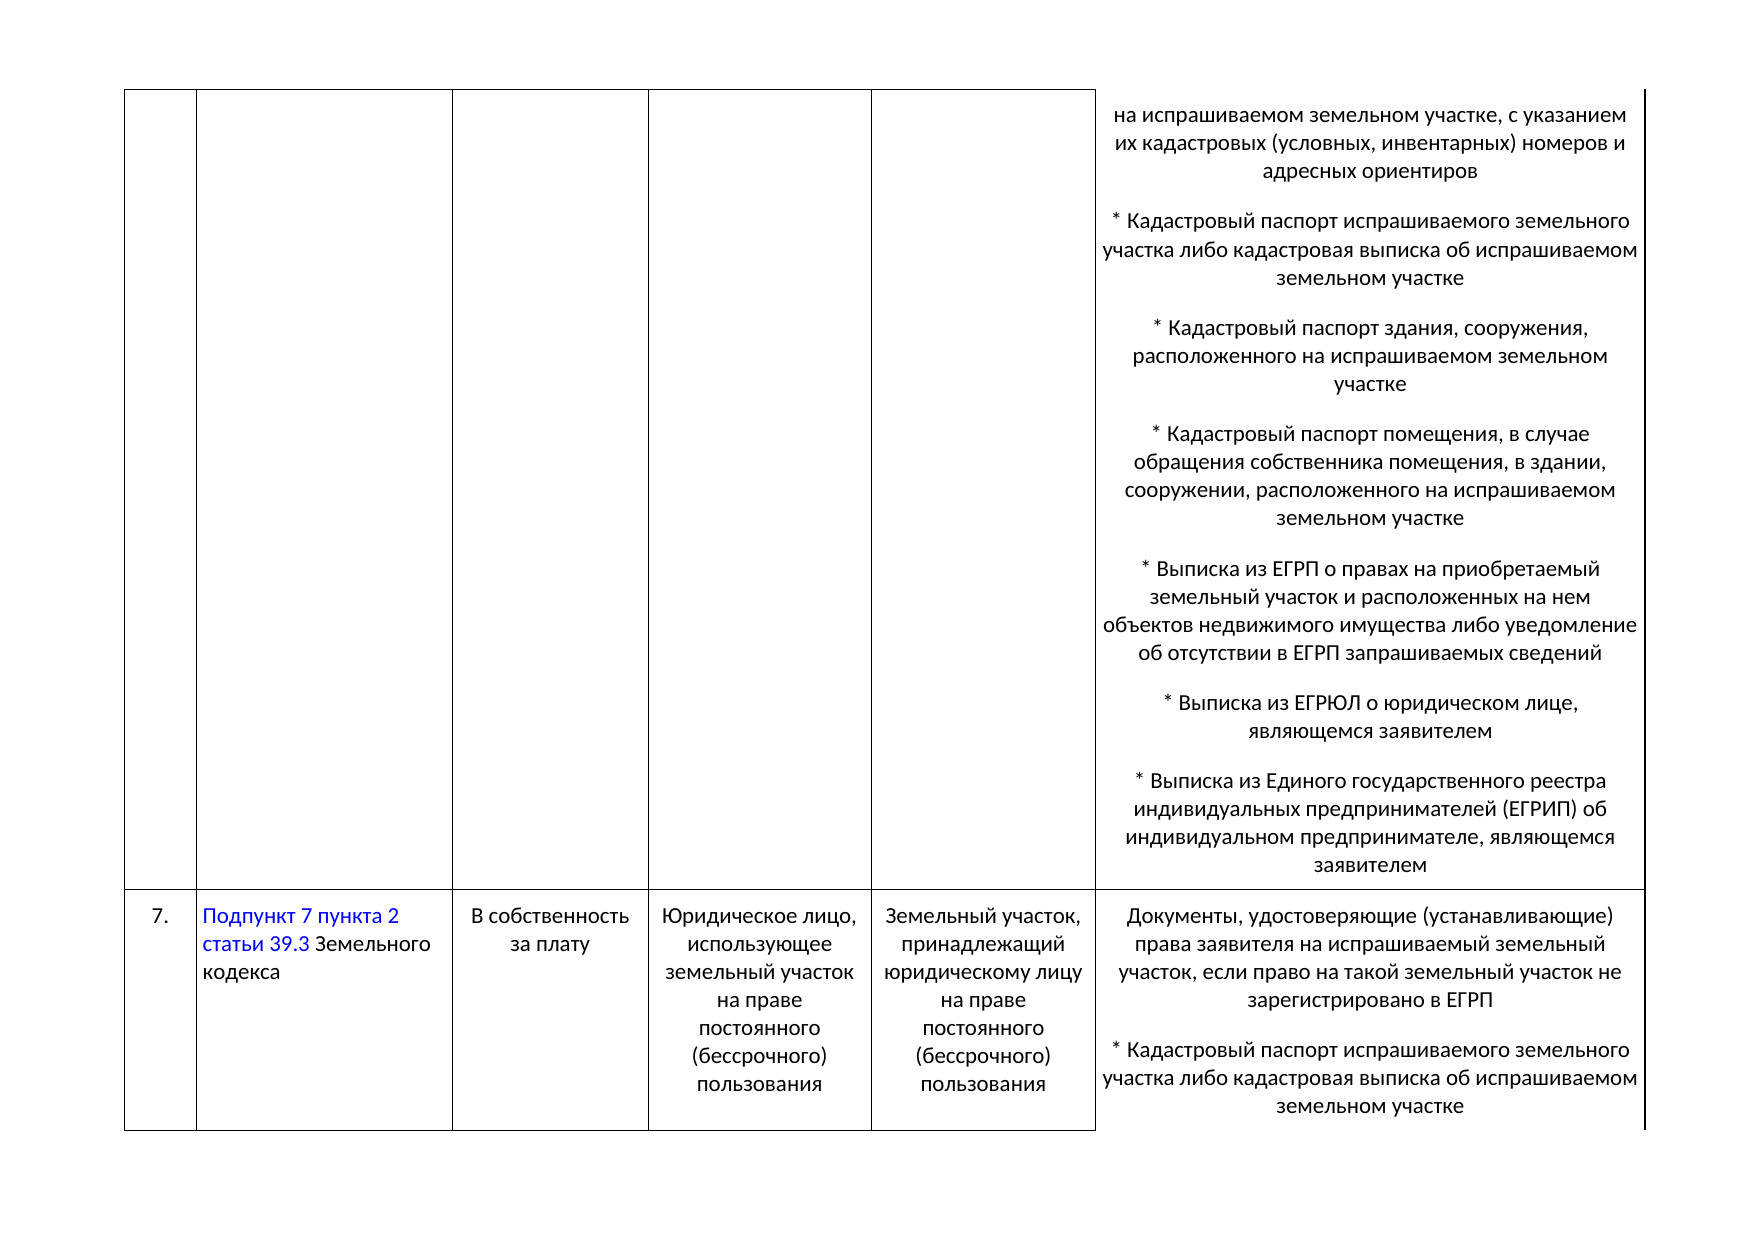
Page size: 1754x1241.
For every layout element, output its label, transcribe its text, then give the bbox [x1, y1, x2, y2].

table_cell * Выписка из Единого государственного реестра индивидуальных предпринимателей (ЕГРИП) об индивидуальном предпринимателе, являющемся заявителем [1096, 755, 1644, 889]
table_cell * Кадастровый паспорт испрашиваемого земельного участка либо кадастровая выписка об испрашиваемом земельном участке [1096, 195, 1644, 301]
table_cell * Выписка из ЕГРП о правах на приобретаемый земельный участок и расположенных на нем объектов недвижимого имущества либо уведомление об отсутствии в ЕГРП запрашиваемых сведений [1096, 542, 1644, 676]
table_cell Земельный участок, принадлежащий юридическому лицу на праве постоянного (бессрочного) пользования [872, 890, 1095, 1130]
table_cell * Кадастровый паспорт здания, сооружения, расположенного на испрашиваемом земельном участке [1096, 301, 1644, 408]
table_cell * Кадастровый паспорт испрашиваемого земельного участка либо кадастровая выписка об испрашиваемом земельном участке [1096, 1024, 1644, 1130]
table_cell В собственность за плату [453, 890, 648, 1130]
table_cell 7. [125, 890, 196, 1130]
table_cell * Выписка из ЕГРЮЛ о юридическом лице, являющемся заявителем [1096, 676, 1644, 755]
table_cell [1096, 89, 1644, 195]
table_cell Юридическое лицо, использующее земельный участок на праве постоянного (бессрочного) пользования [649, 890, 871, 1130]
table_cell Подпункт 7 пункта 2 статьи 39.3 Земельного кодекса [197, 890, 452, 1130]
table_cell * Кадастровый паспорт помещения, в случае обращения собственника помещения, в здании, сооружении, расположенного на испрашиваемом земельном участке [1096, 408, 1644, 542]
table_cell Документы, удостоверяющие (устанавливающие) права заявителя на испрашиваемый земельный участок, если право на такой земельный участок не зарегистрировано в ЕГРП [1096, 890, 1644, 1023]
